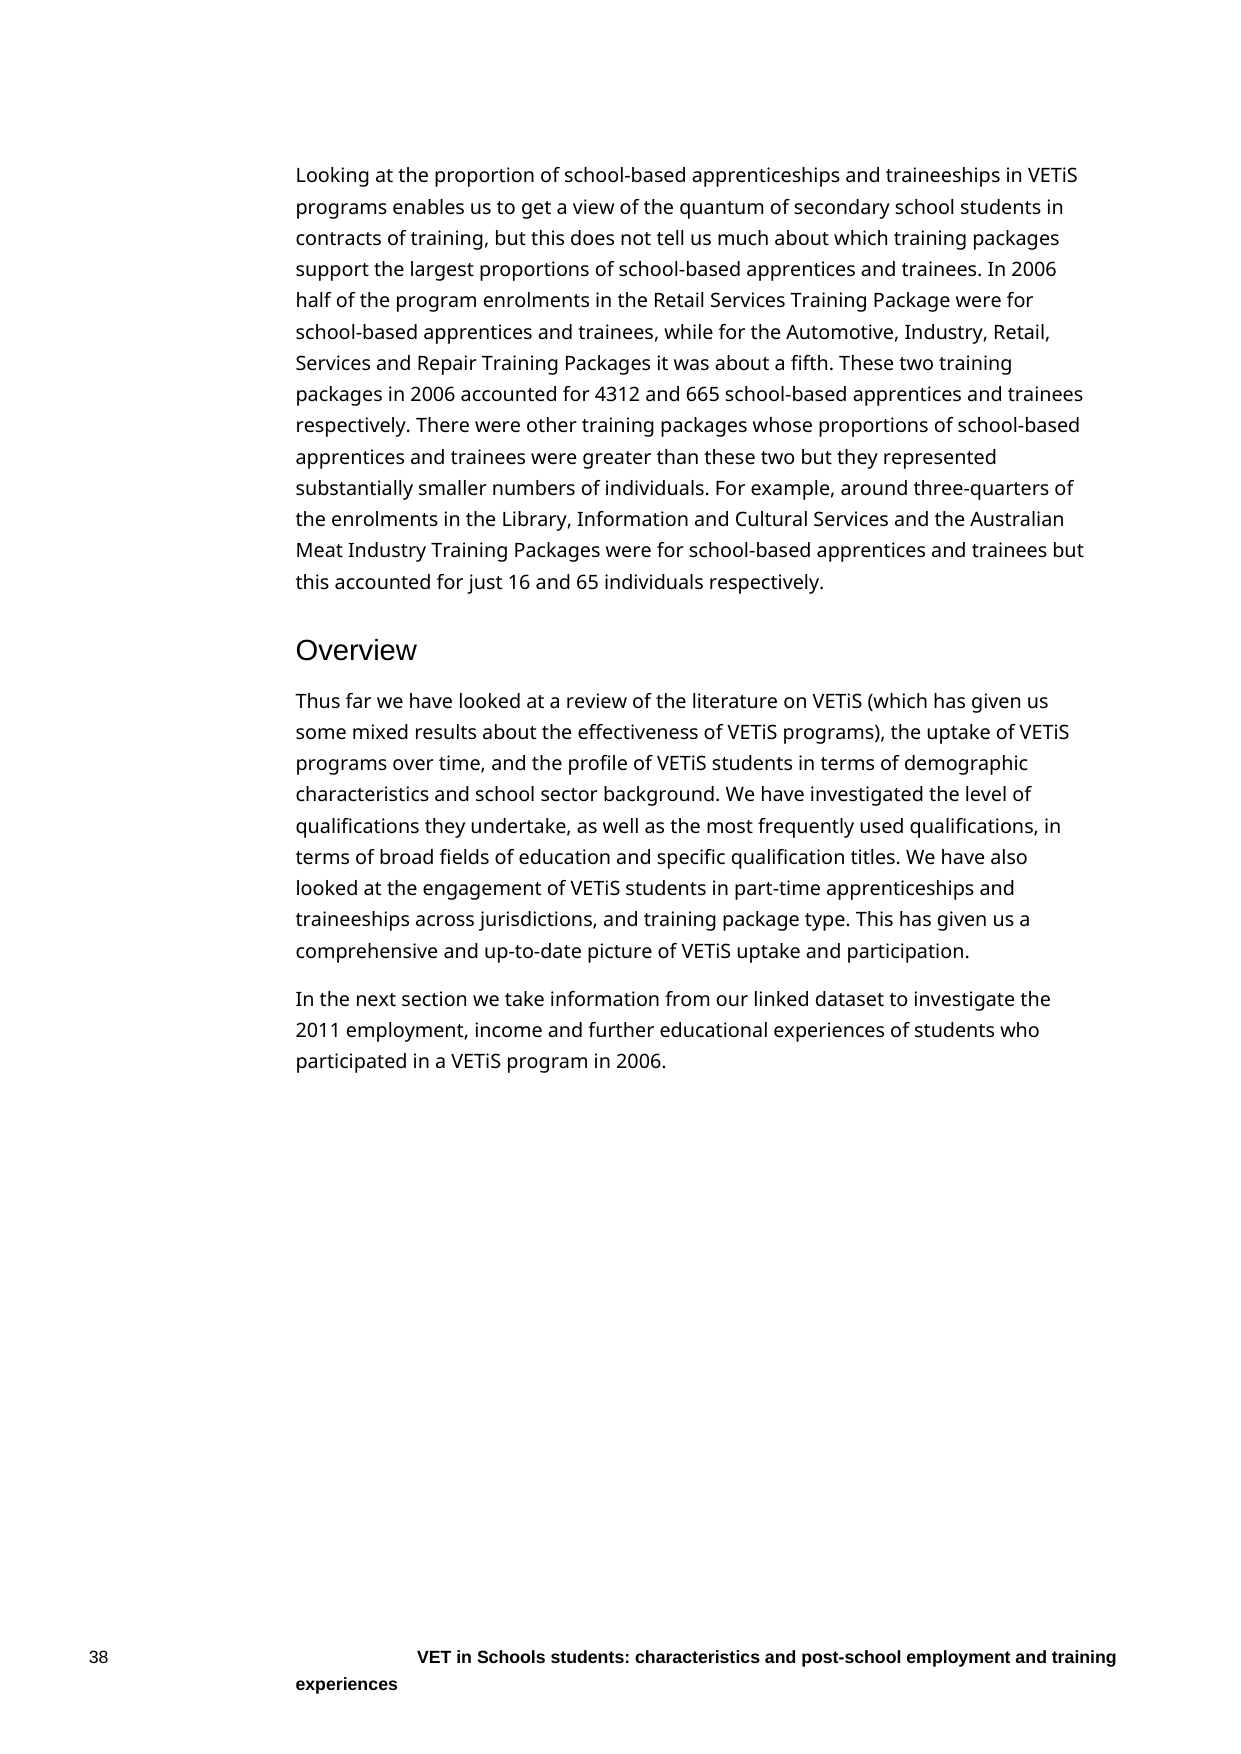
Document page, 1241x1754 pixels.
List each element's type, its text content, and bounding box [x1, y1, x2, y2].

text Thus far we have looked at a review of the literature on VETiS (which has given us some mixed results about the effectiveness of VETiS programs), the uptake of VETiS programs over time, and the profile of VETiS students in terms of demographic characteristics and school sector background. We have investigated the level of qualifications they undertake, as well as the most frequently used qualifications, in terms of broad fields of education and specific qualification titles. We have also looked at the engagement of VETiS students in part-time apprenticeships and traineeships across jurisdictions, and training package type. This has given us a comprehensive and up-to-date picture of VETiS uptake and participation. [295, 683, 1092, 964]
subtitle Overview [295, 633, 1093, 666]
text In the next section we take information from our linked dataset to investigate the 2011 employment, income and further educational experiences of students who participated in a VETiS program in 2006. [295, 981, 1092, 1075]
text Looking at the proportion of school-based apprenticeships and traineeships in VETiS programs enables us to get a view of the quantum of secondary school students in contracts of training, but this does not tell us much about which training packages support the largest proportions of school-based apprentices and trainees. In 2006 half of the program enrolments in the Retail Services Training Package were for school-based apprentices and trainees, while for the Automotive, Industry, Retail, Services and Repair Training Packages it was about a fifth. These two training packages in 2006 accounted for 4312 and 665 school-based apprentices and trainees respectively. There were other training packages whose proportions of school-based apprentices and trainees were greater than these two but they represented substantially smaller numbers of individuals. For example, around three-quarters of the enrolments in the Library, Information and Cultural Services and the Australian Meat Industry Training Packages were for school-based apprentices and trainees but this accounted for just 16 and 65 individuals respectively. [295, 158, 1092, 595]
